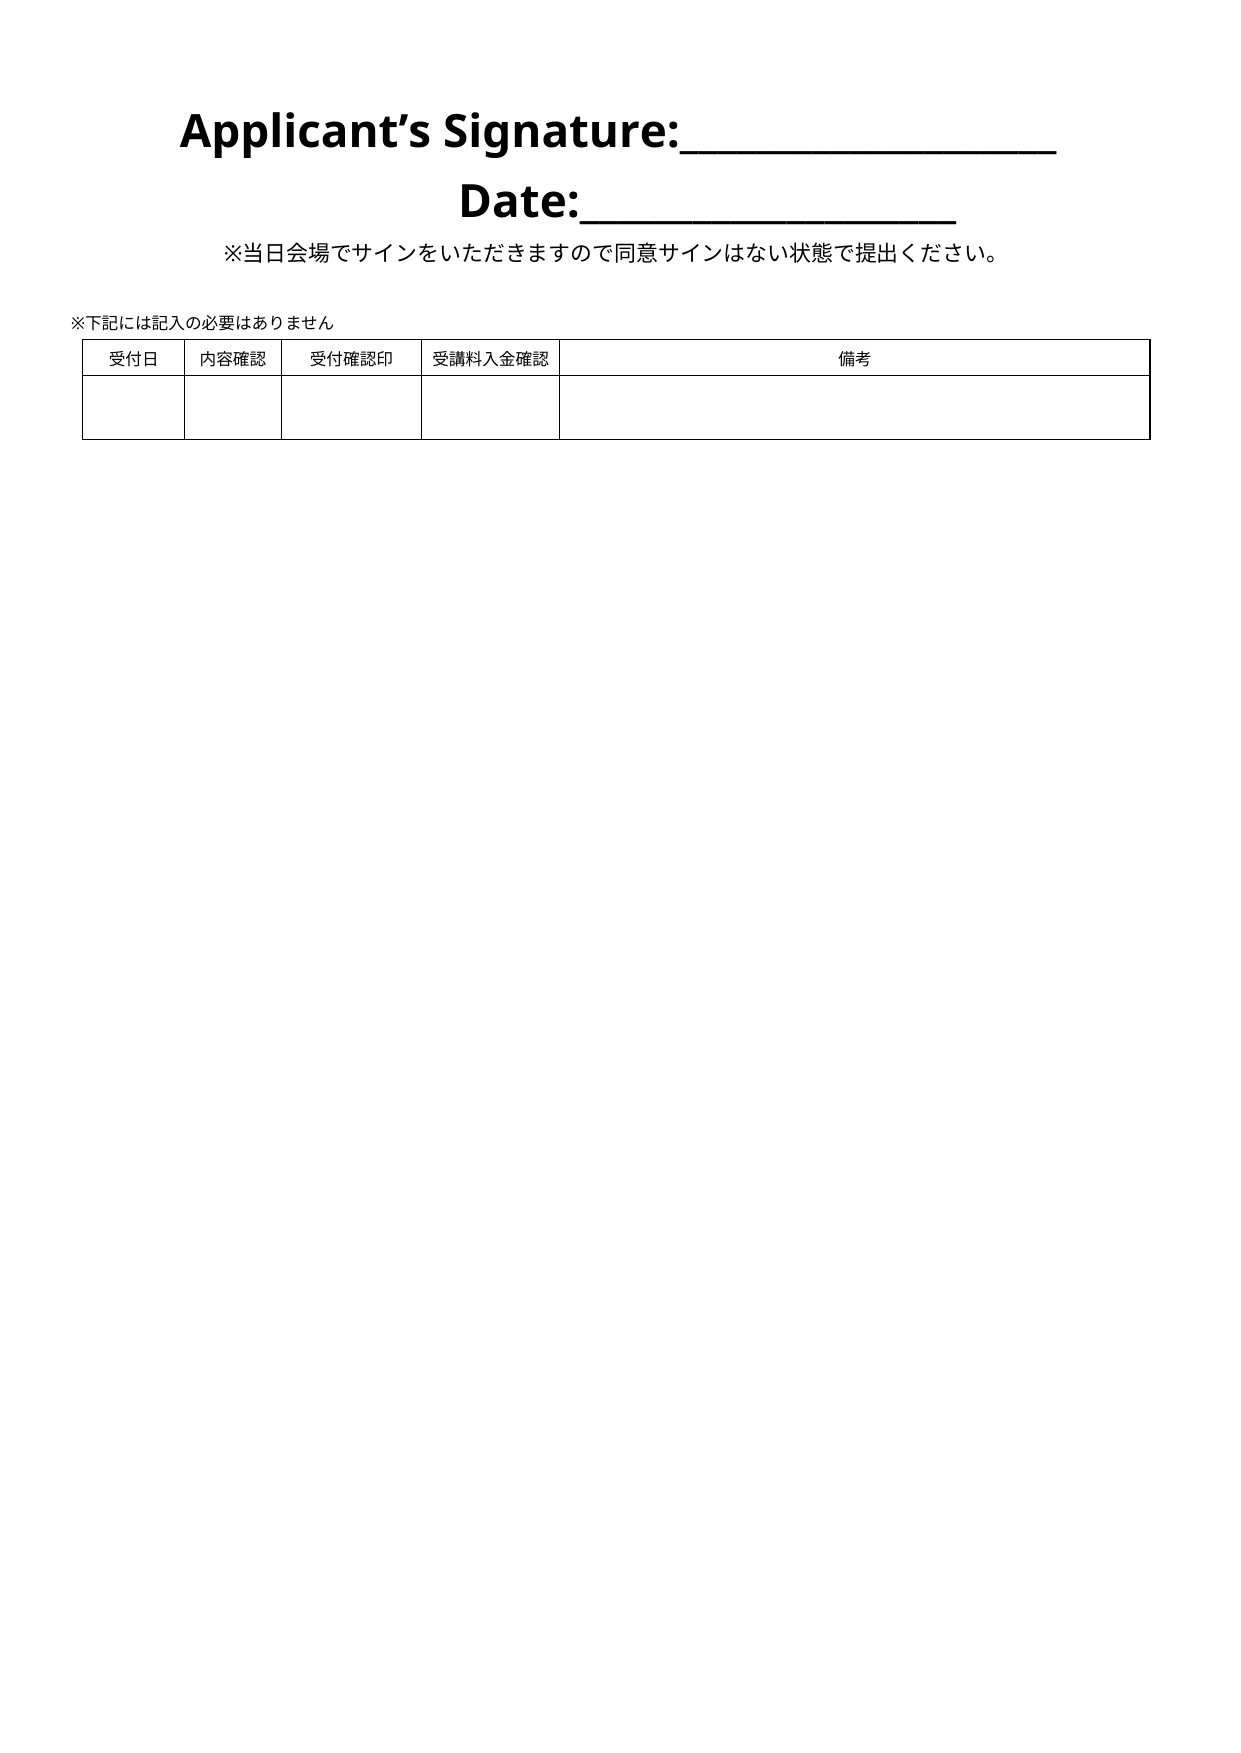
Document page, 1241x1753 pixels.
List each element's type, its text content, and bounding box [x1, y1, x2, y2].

table_header 受付日 [83, 340, 184, 375]
text Date:____________________ [71, 165, 1165, 234]
table_cell [560, 376, 1149, 439]
table_cell [422, 376, 559, 439]
table_header 受付確認印 [282, 340, 421, 375]
table_header 備考 [560, 340, 1149, 375]
table_cell [83, 376, 184, 439]
text ※当日会場でサインをいただきますので同意サインはない状態で提出ください。 [71, 234, 1165, 269]
table_cell [282, 376, 421, 439]
table_header 受講料入金確認 [422, 340, 559, 375]
table_header 内容確認 [185, 340, 281, 375]
text ※下記には記入の必要はありません [71, 304, 1165, 339]
text Applicant’s Signature:____________________ [71, 95, 1165, 165]
table_cell [185, 376, 281, 439]
